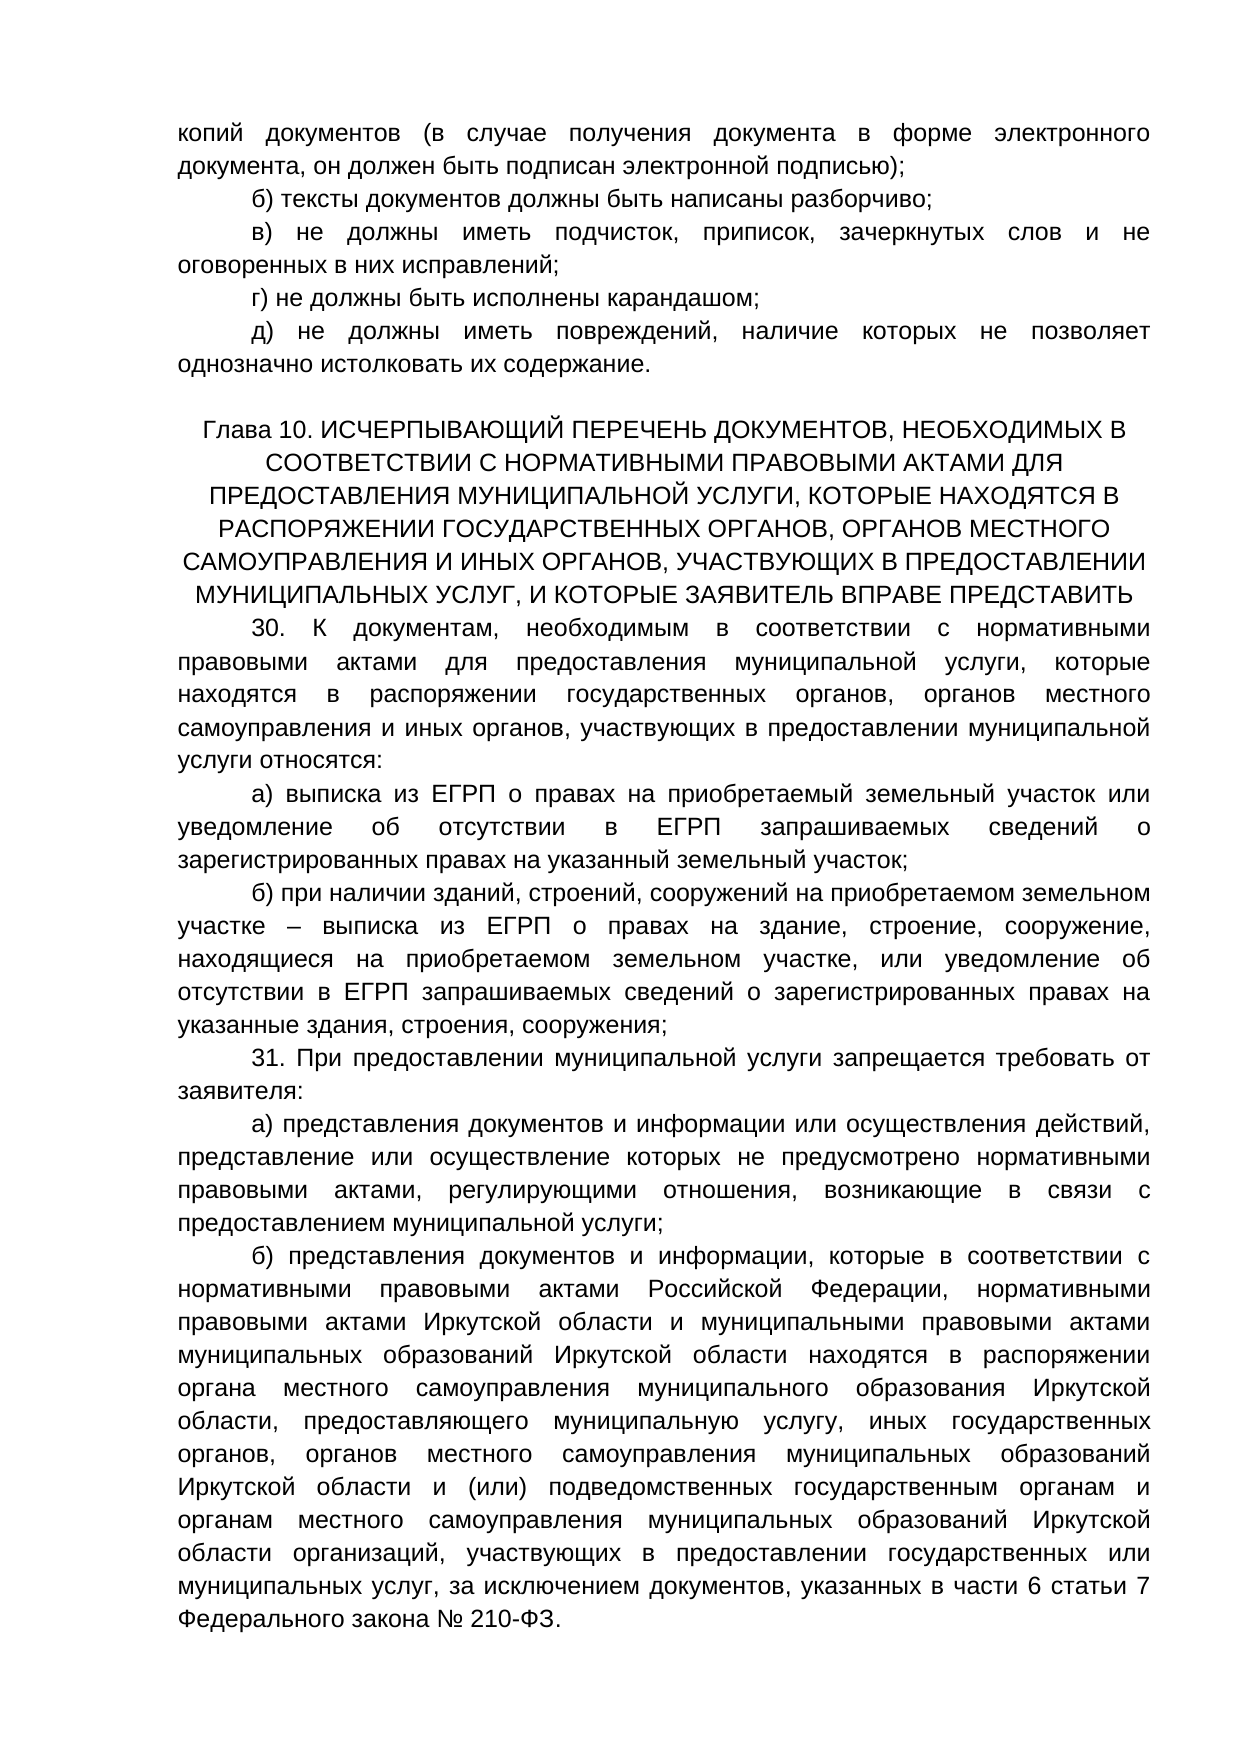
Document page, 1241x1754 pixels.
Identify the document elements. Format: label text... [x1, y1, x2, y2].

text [177, 118, 1152, 180]
text г) не должны быть исполнены карандашом; [177, 283, 1152, 312]
text а) представления документов и информации или осуществления действий, представление или осуществление которых не предусмотрено нормативными правовыми актами, регулирующими отношения, возникающие в связи с предоставлением муниципальной услуги; [177, 1109, 1152, 1237]
text в) не должны иметь подчисток, приписок, зачеркнутых слов и не оговоренных в них исправлений; [177, 217, 1152, 279]
text б) при наличии зданий, строений, сооружений на приобретаемом земельном участке – выписка из ЕГРП о правах на здание, строение, сооружение, находящиеся на приобретаемом земельном участке, или уведомление об отсутствии в ЕГРП запрашиваемых сведений о зарегистрированных правах на указанные здания, строения, сооружения; [177, 878, 1152, 1038]
text б) представления документов и информации, которые в соответствии с нормативными правовыми актами Российской Федерации, нормативными правовыми актами Иркутской области и муниципальными правовыми актами муниципальных образований Иркутской области находятся в распоряжении органа местного самоуправления муниципального образования Иркутской области, предоставляющего муниципальную услугу, иных государственных органов, органов местного самоуправления муниципальных образований Иркутской области и (или) подведомственных государственным органам и органам местного самоуправления муниципальных образований Иркутской области организаций, участвующих в предоставлении государственных или муниципальных услуг, за исключением документов, указанных в части 6 статьи 7 Федерального закона № 210-ФЗ. [177, 1241, 1152, 1633]
text 30. К документам, необходимым в соответствии с нормативными правовыми актами для предоставления муниципальной услуги, которые находятся в распоряжении государственных органов, органов местного самоуправления и иных органов, участвующих в предоставлении муниципальной услуги относятся: [177, 613, 1152, 774]
text д) не должны иметь повреждений, наличие которых не позволяет однозначно истолковать их содержание. [177, 316, 1152, 378]
text Глава 10. ИСЧЕРПЫВАЮЩИЙ Перечень документов, необходимых в соответствии с нормативными правовыми актами для предоставления МУНИЦИПАЛЬНой услуги, которые находятся в распоряжении государственных органов, органов местного самоуправления и иных органов, участвующих в предоставлении МУНИЦИПАЛЬНЫХ услуг, и которые заявитель вправе представить [177, 415, 1152, 609]
text 31. При предоставлении муниципальной услуги запрещается требовать от заявителя: [177, 1043, 1152, 1104]
text а) выписка из ЕГРП о правах на приобретаемый земельный участок или уведомление об отсутствии в ЕГРП запрашиваемых сведений о зарегистрированных правах на указанный земельный участок; [177, 778, 1152, 873]
text б) тексты документов должны быть написаны разборчиво; [177, 184, 1152, 213]
